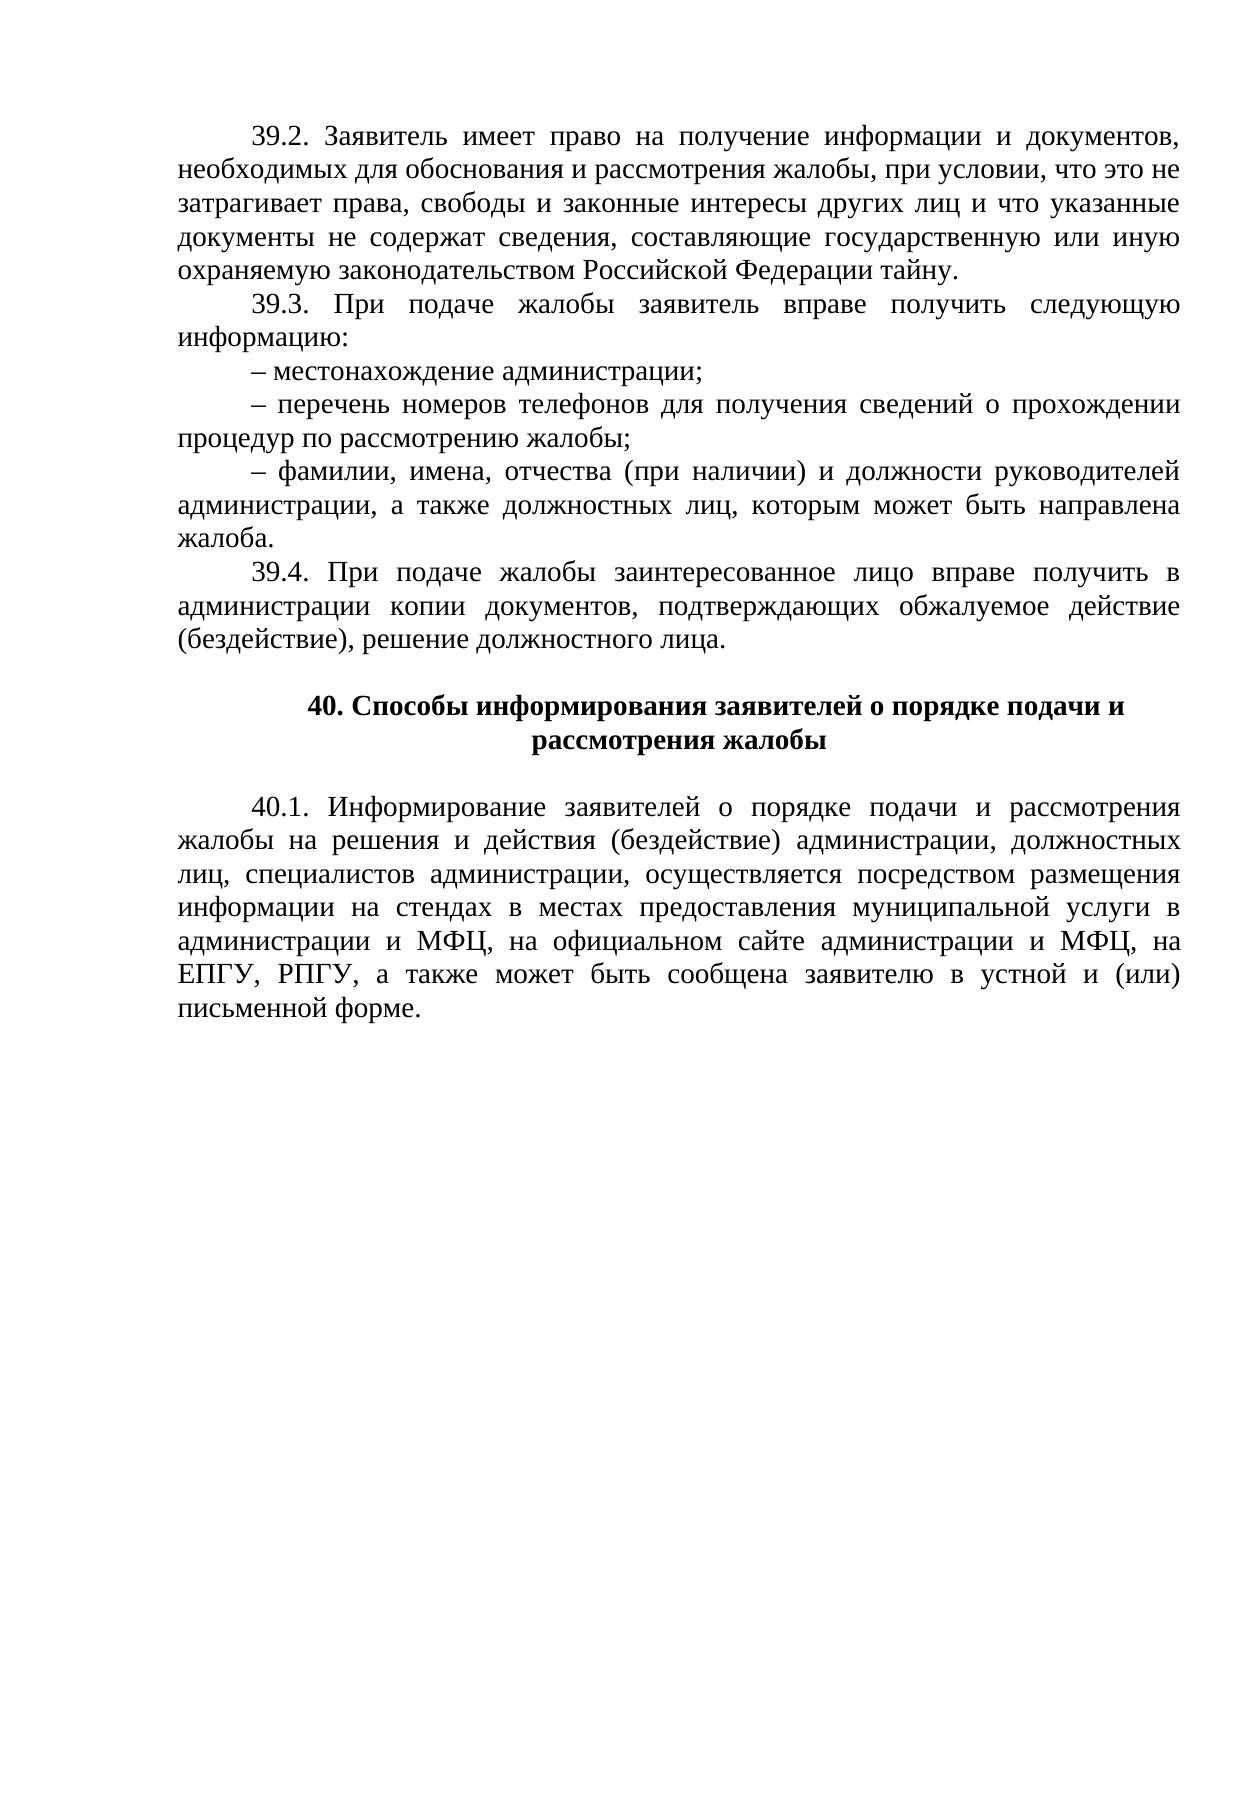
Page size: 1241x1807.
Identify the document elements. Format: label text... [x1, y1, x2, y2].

text 39.4. При подаче жалобы заинтересованное лицо вправе получить в администрации копии документов, подтверждающих обжалуемое действие (бездействие), решение должностного лица. [177, 554, 1181, 655]
text – фамилии, имена, отчества (при наличии) и должности руководителей администрации, а также должностных лиц, которым может быть направлена жалоба. [177, 453, 1181, 554]
text – местонахождение администрации; [177, 353, 1181, 386]
text 40.1. Информирование заявителей о порядке подачи и рассмотрения жалобы на решения и действия (бездействие) администрации, должностных лиц, специалистов администрации, осуществляется посредством размещения информации на стендах в местах предоставления муниципальной услуги в администрации и МФЦ, на официальном сайте администрации и МФЦ, на ЕПГУ, РПГУ, а также может быть сообщена заявителю в устной и (или) письменной форме. [177, 789, 1181, 1024]
text 40. Способы информирования заявителей о порядке подачи и рассмотрения жалобы [177, 688, 1181, 755]
text – перечень номеров телефонов для получения сведений о прохождении процедур по рассмотрению жалобы; [177, 386, 1181, 453]
text 39.3. При подаче жалобы заявитель вправе получить следующую информацию: [177, 286, 1181, 353]
text 39.2. Заявитель имеет право на получение информации и документов, необходимых для обоснования и рассмотрения жалобы, при условии, что это не затрагивает права, свободы и законные интересы других лиц и что указанные документы не содержат сведения, составляющие государственную или иную охраняемую законодательством Российской Федерации тайну. [177, 118, 1181, 286]
